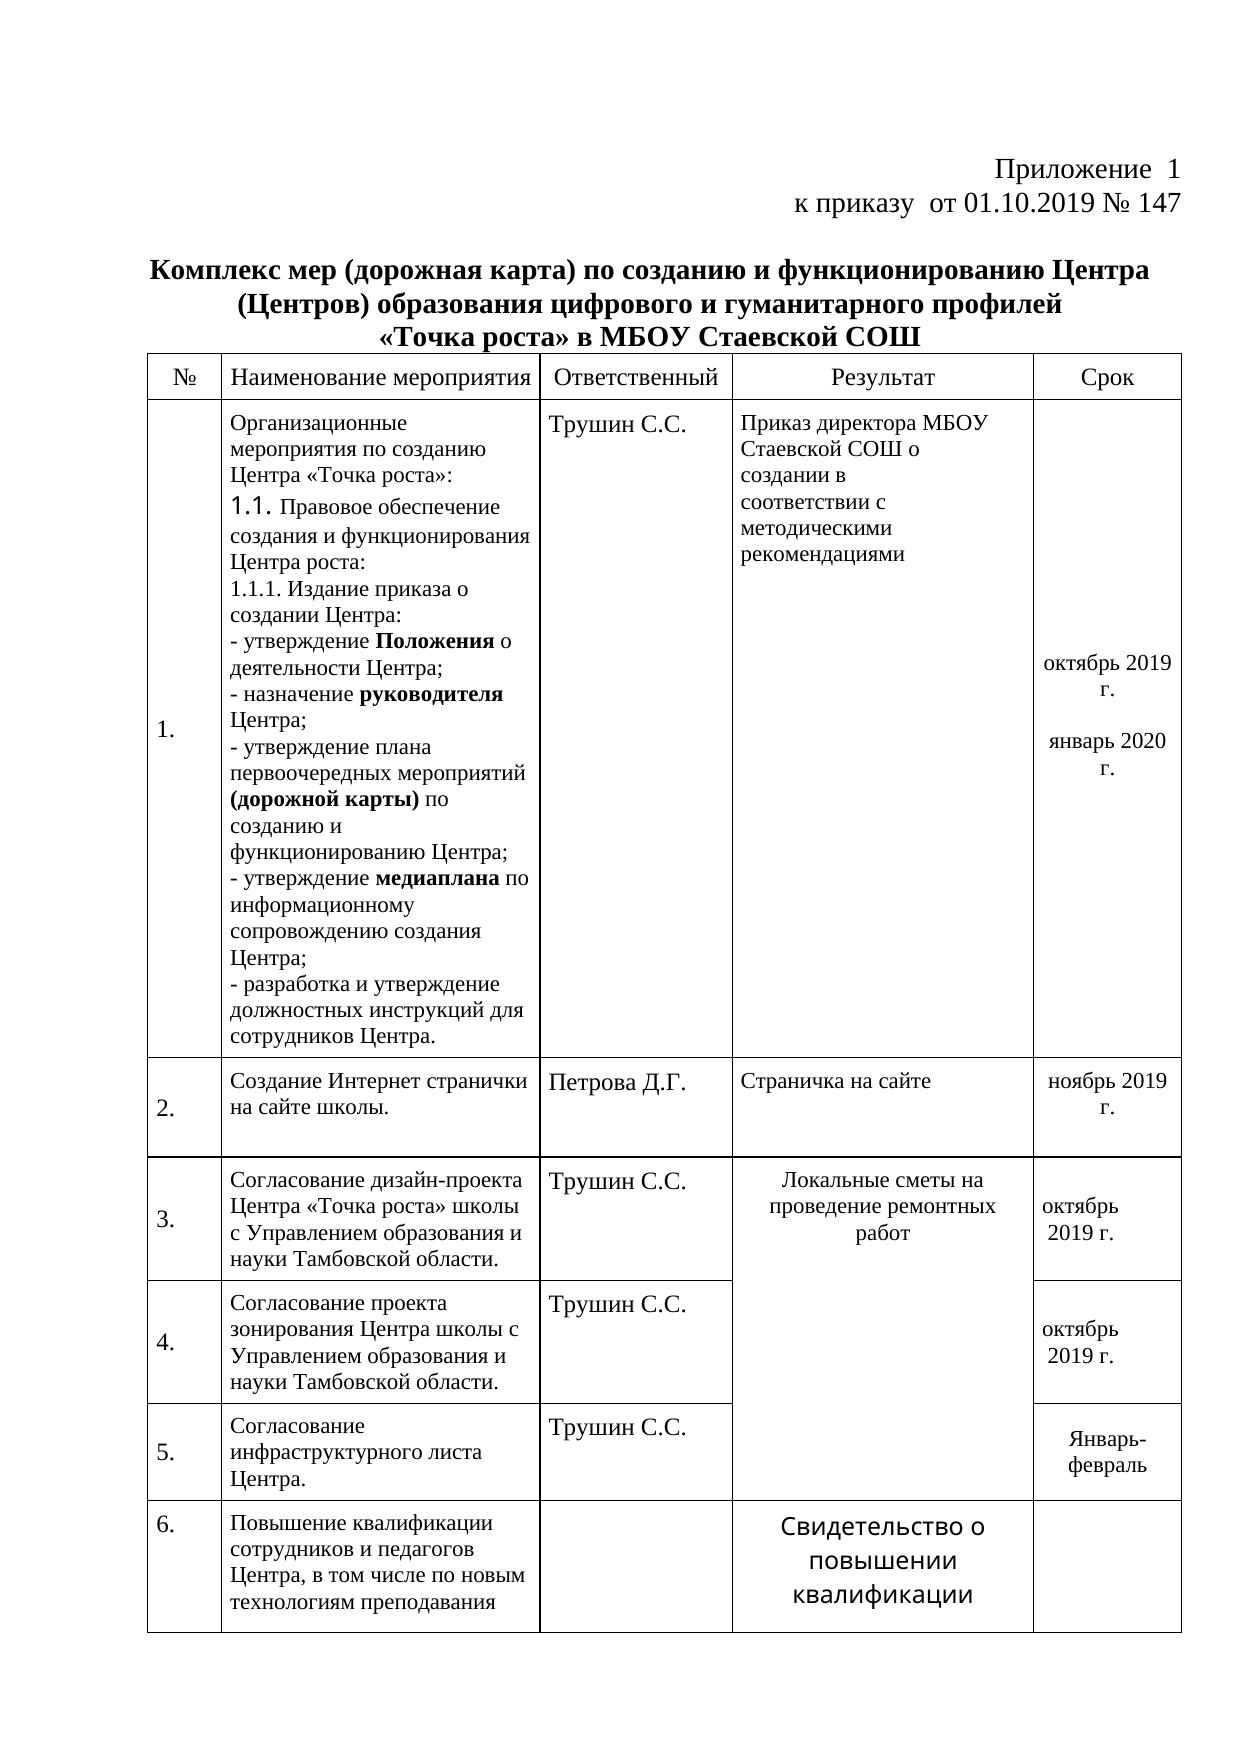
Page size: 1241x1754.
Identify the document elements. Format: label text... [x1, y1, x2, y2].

table_cell Трушин С.С. [541, 1281, 732, 1403]
table_cell Январь-февраль [1034, 1404, 1181, 1499]
table_cell Создание Интернет странички на сайте школы. [222, 1058, 539, 1156]
table_cell Трушин С.С. [541, 1158, 732, 1279]
table_cell [148, 1404, 221, 1499]
text «Точка роста» в МБОУ Стаевской СОШ [148, 319, 1152, 353]
table_cell октябрь 2019 г. январь 2020 г. [1034, 400, 1181, 1057]
table_cell [148, 1281, 221, 1403]
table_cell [1034, 1501, 1181, 1632]
table_header Срок [1034, 354, 1181, 399]
table_header Ответственный [541, 354, 732, 399]
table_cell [541, 1501, 732, 1632]
table_cell Согласование дизайн-проекта Центра «Точка роста» школы с Управлением образования и науки Тамбовской области. [222, 1158, 539, 1279]
table_cell Трушин С.С. [541, 1404, 732, 1499]
table_cell Трушин С.С. [541, 400, 732, 1057]
table_header Наименование мероприятия [222, 354, 539, 399]
text к приказу от 01.10.2019 № 147 [148, 185, 1181, 219]
table_cell Страничка на сайте [733, 1058, 1033, 1156]
table_cell ноябрь 2019 г. [1034, 1058, 1181, 1156]
text Приложение 1 [148, 152, 1181, 185]
table_cell октябрь 2019 г. [1034, 1158, 1181, 1279]
table_cell [148, 1158, 221, 1279]
table_cell Локальные сметы на проведение ремонтных работ [733, 1158, 1033, 1499]
table_cell [148, 400, 221, 1057]
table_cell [222, 1501, 539, 1632]
table_cell Согласование проекта зонирования Центра школы с Управлением образования и науки Тамбовской области. [222, 1281, 539, 1403]
table_cell Организационные мероприятия по созданию Центра «Точка роста»: 1.1. Правовое обеспечение создания и функционирования Центра роста: 1.1.1. Издание приказа о создании Центра: - утверждение Положения о деятельности Центра; - назначение руководителя Центра; - утверждение плана первоочередных мероприятий (дорожной карты) по созданию и функционированию Центра; - утверждение медиаплана по информационному сопровождению создания Центра; - разработка и утверждение должностных инструкций для сотрудников Центра. [222, 400, 539, 1057]
table_cell Согласование инфраструктурного листа Центра. [222, 1404, 539, 1499]
table_cell [148, 1501, 221, 1632]
text Комплекс мер (дорожная карта) по созданию и функционированию Центра (Центров) образования цифрового и гуманитарного профилей [148, 252, 1152, 319]
table_header № [148, 354, 221, 399]
table_cell [148, 1058, 221, 1156]
table_header Результат [733, 354, 1033, 399]
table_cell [733, 1501, 1033, 1632]
table_cell Петрова Д.Г. [541, 1058, 732, 1156]
table_cell Приказ директора МБОУ Стаевской СОШ о создании в соответствии с методическими рекомендациями [733, 400, 1033, 1057]
table_cell октябрь 2019 г. [1034, 1281, 1181, 1403]
